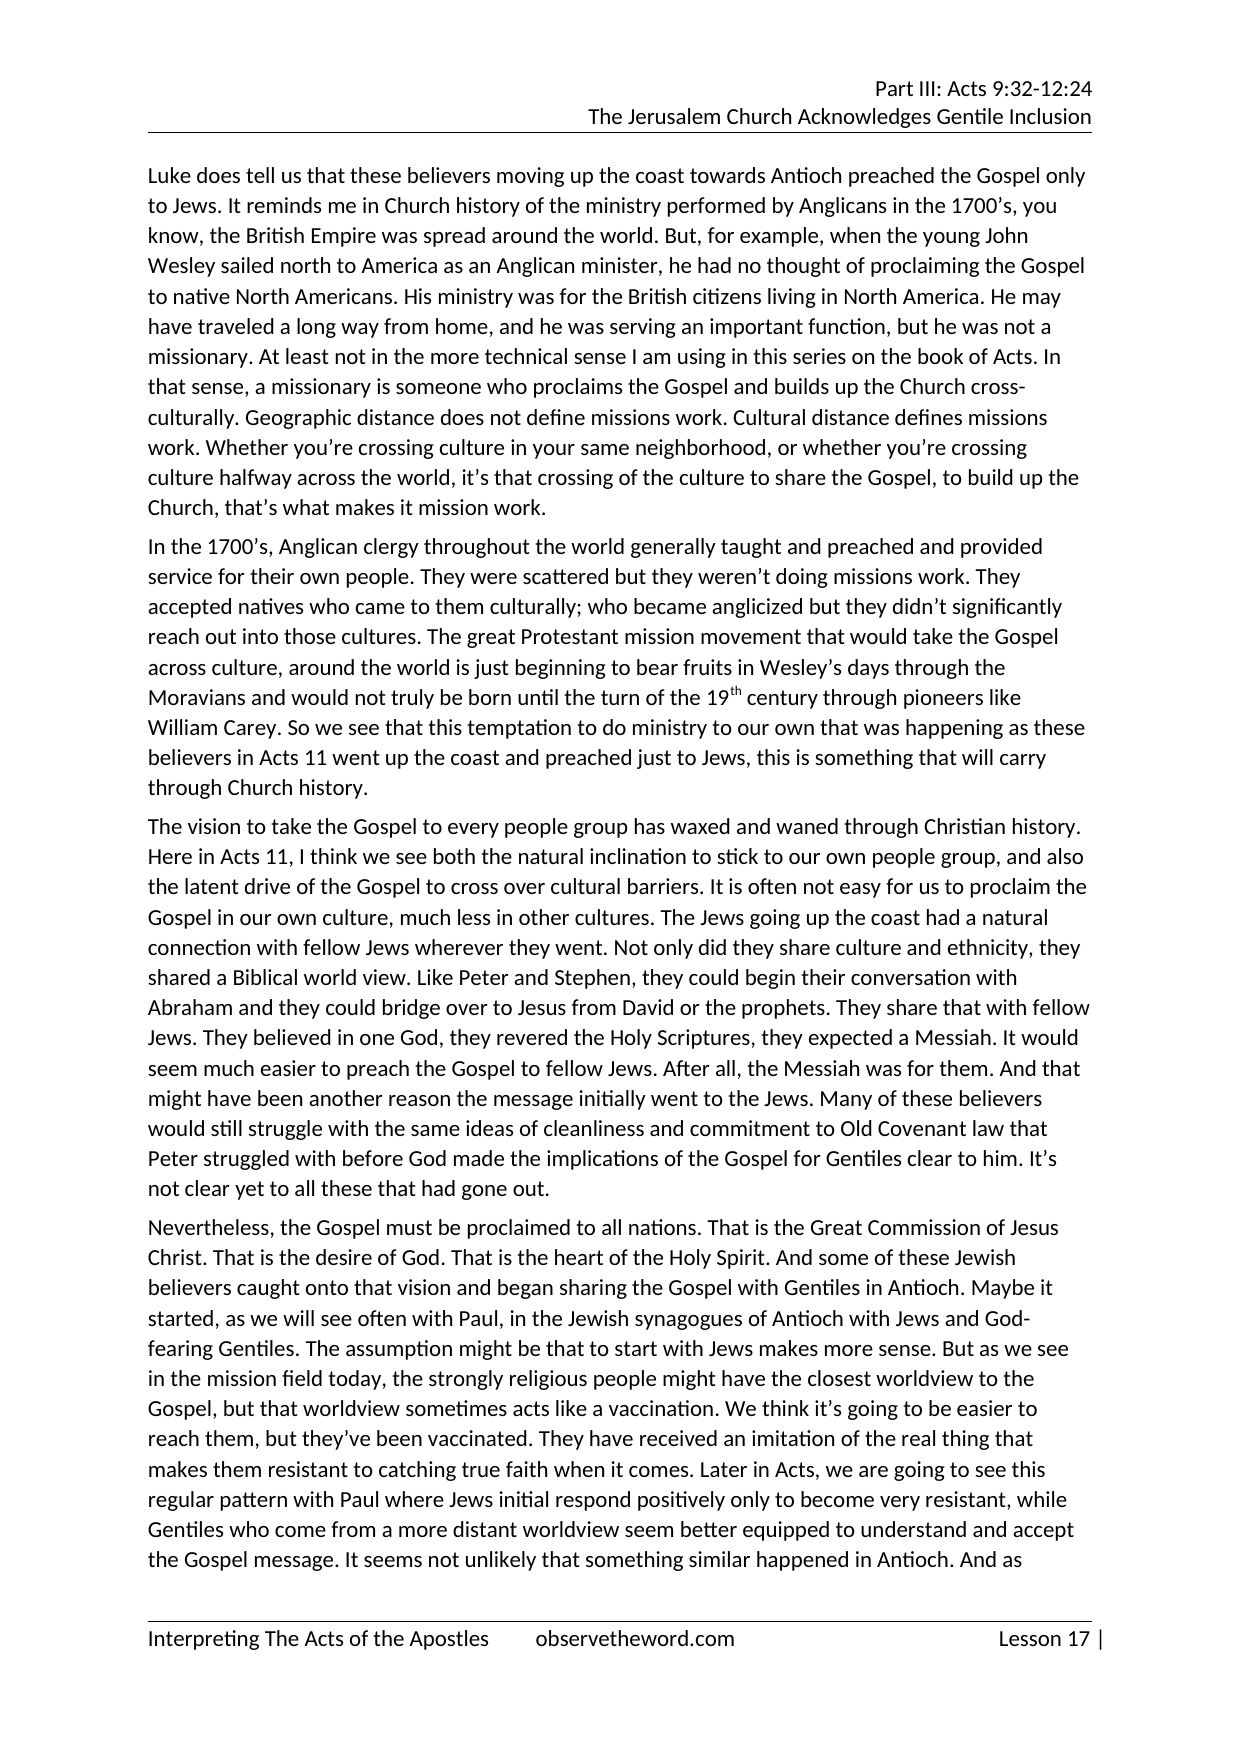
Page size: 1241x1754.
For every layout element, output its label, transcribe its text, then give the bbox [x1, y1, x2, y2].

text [148, 1213, 1092, 1573]
text The vision to take the Gospel to every people group has waxed and waned through Christian history. Here in Acts 11, I think we see both the natural inclination to stick to our own people group, and also the latent drive of the Gospel to cross over cultural barriers. It is often not easy for us to proclaim the Gospel in our own culture, much less in other cultures. The Jews going up the coast had a natural connection with fellow Jews wherever they went. Not only did they share culture and ethnicity, they shared a Biblical world view. Like Peter and Stephen, they could begin their conversation with Abraham and they could bridge over to Jesus from David or the prophets. They share that with fellow Jews. They believed in one God, they revered the Holy Scriptures, they expected a Messiah. It would seem much easier to preach the Gospel to fellow Jews. After all, the Messiah was for them. And that might have been another reason the message initially went to the Jews. Many of these believers would still struggle with the same ideas of cleanliness and commitment to Old Covenant law that Peter struggled with before God made the implications of the Gospel for Gentiles clear to him. It’s not clear yet to all these that had gone out. [148, 812, 1092, 1203]
text Luke does tell us that these believers moving up the coast towards Antioch preached the Gospel only to Jews. It reminds me in Church history of the ministry performed by Anglicans in the 1700’s, you know, the British Empire was spread around the world. But, for example, when the young John Wesley sailed north to America as an Anglican minister, he had no thought of proclaiming the Gospel to native North Americans. His ministry was for the British citizens living in North America. He may have traveled a long way from home, and he was serving an important function, but he was not a missionary. At least not in the more technical sense I am using in this series on the book of Acts. In that sense, a missionary is someone who proclaims the Gospel and builds up the Church cross-culturally. Geographic distance does not define missions work. Cultural distance defines missions work. Whether you’re crossing culture in your same neighborhood, or whether you’re crossing culture halfway across the world, it’s that crossing of the culture to share the Gospel, to build up the Church, that’s what makes it mission work. [148, 161, 1092, 521]
text In the 1700’s, Anglican clergy throughout the world generally taught and preached and provided service for their own people. They were scattered but they weren’t doing missions work. They accepted natives who came to them culturally; who became anglicized but they didn’t significantly reach out into those cultures. The great Protestant mission movement that would take the Gospel across culture, around the world is just beginning to bear fruits in Wesley’s days through the Moravians and would not truly be born until the turn of the 19th century through pioneers like William Carey. So we see that this temptation to do ministry to our own that was happening as these believers in Acts 11 went up the coast and preached just to Jews, this is something that will carry through Church history. [148, 532, 1092, 802]
